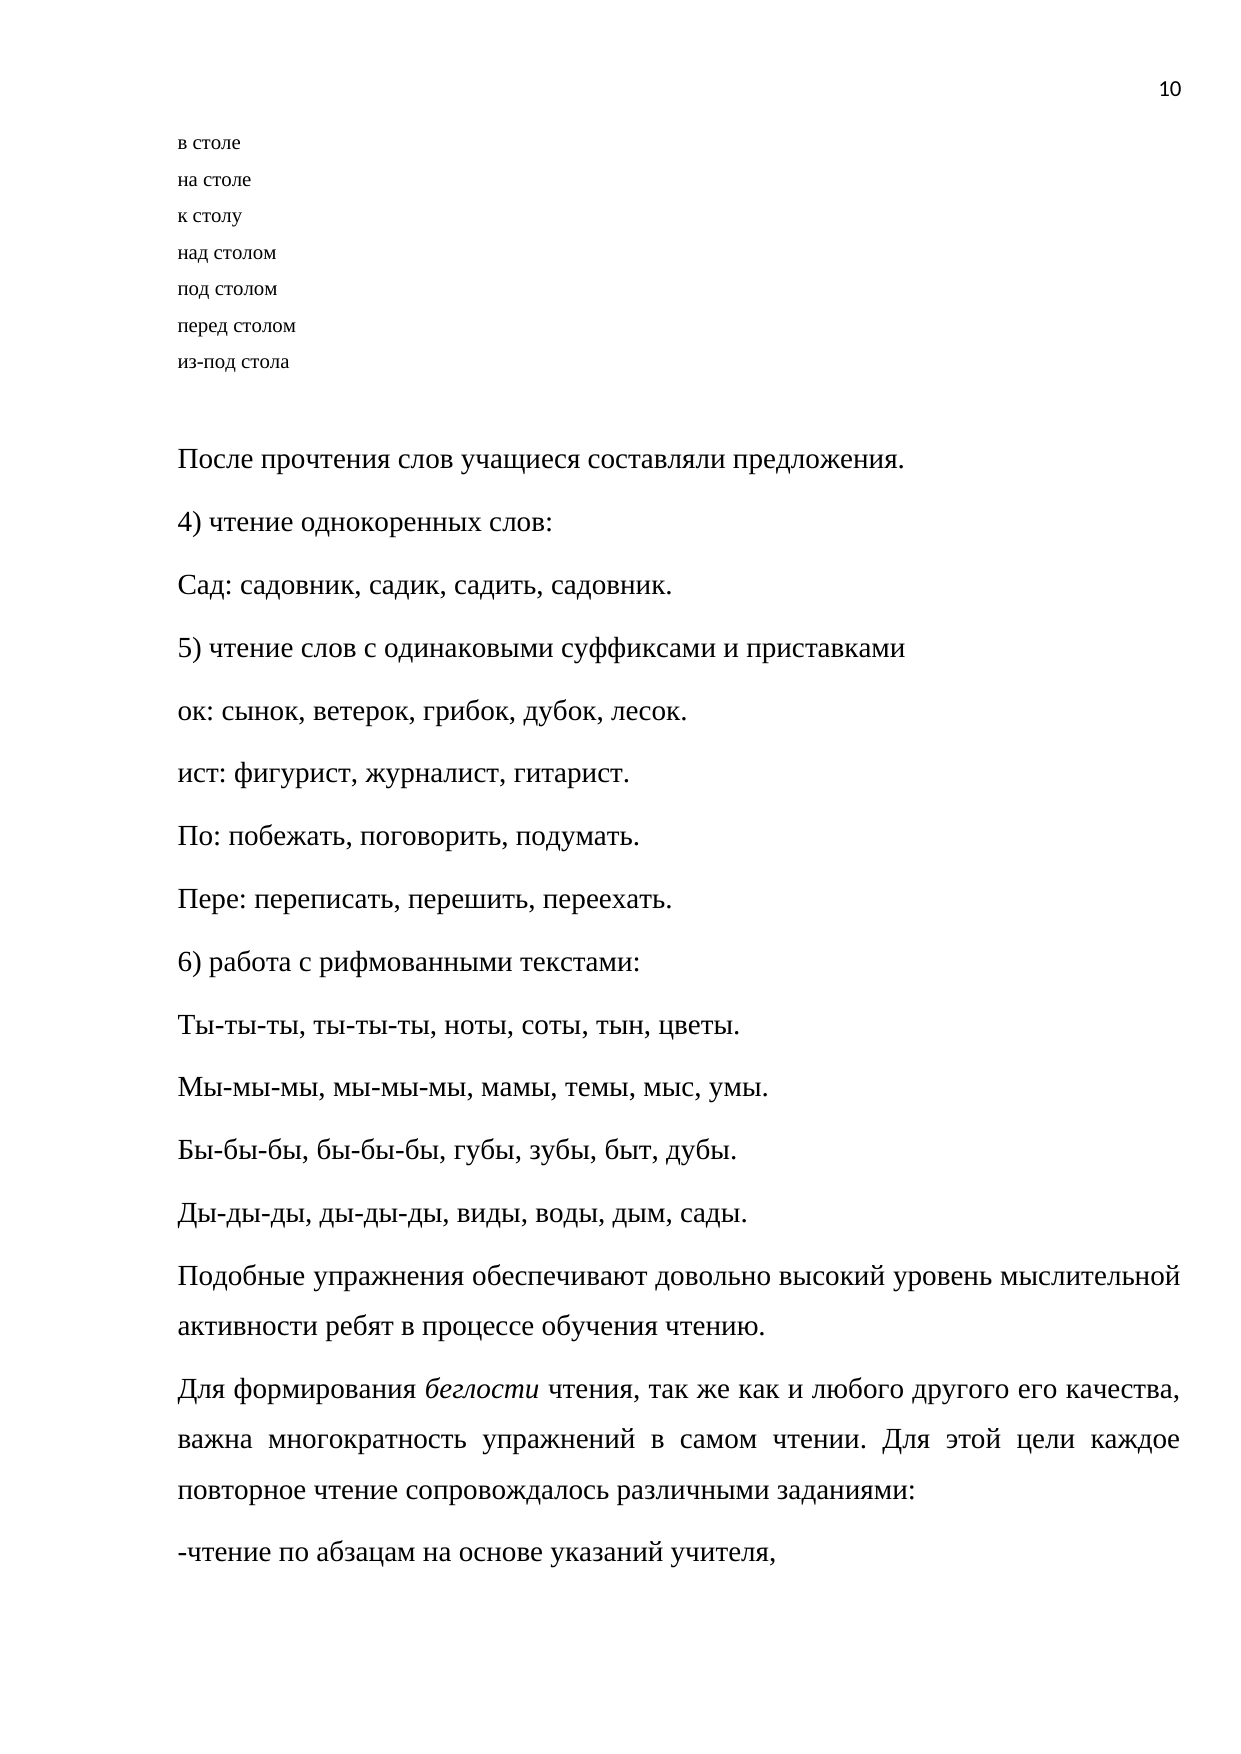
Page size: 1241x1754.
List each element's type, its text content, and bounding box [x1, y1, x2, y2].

text Ты-ты-ты, ты-ты-ты, ноты, соты, тын, цветы. [177, 1007, 1181, 1040]
text Сад: садовник, садик, садить, садовник. [177, 567, 1181, 601]
text После прочтения слов учащиеся составляли предложения. [177, 441, 1181, 475]
text Бы-бы-бы, бы-бы-бы, губы, зубы, быт, дубы. [177, 1132, 1181, 1166]
text Подобные упражнения обеспечивают довольно высокий уровень мыслительной активности ребят в процессе обучения чтению. [177, 1258, 1181, 1342]
text 6) работа с рифмованными текстами: [177, 944, 1181, 977]
text Для формирования беглости чтения, так же как и любого другого его качества, важна многократность упражнений в самом чтении. Для этой цели каждое повторное чтение сопровождалось различными заданиями: [177, 1371, 1181, 1505]
text ок: сынок, ветерок, грибок, дубок, лесок. [177, 693, 1181, 726]
text 5) чтение слов с одинаковыми суффиксами и приставками [177, 630, 1181, 663]
text из-под стола [177, 349, 1181, 373]
text Ды-ды-ды, ды-ды-ды, виды, воды, дым, сады. [177, 1195, 1181, 1229]
text на столе [177, 166, 1181, 191]
text ист: фигурист, журналист, гитарист. [177, 756, 1181, 789]
text Пере: переписать, перешить, переехать. [177, 881, 1181, 915]
text перед столом [177, 313, 1181, 337]
text Мы-мы-мы, мы-мы-мы, мамы, темы, мыс, умы. [177, 1069, 1181, 1103]
text 4) чтение однокоренных слов: [177, 504, 1181, 538]
text -чтение по абзацам на основе указаний учителя, [177, 1534, 1181, 1568]
text под столом [177, 276, 1181, 300]
text к столу [177, 203, 1181, 227]
text По: побежать, поговорить, подумать. [177, 818, 1181, 852]
text над столом [177, 239, 1181, 264]
text в столе [177, 130, 1181, 154]
